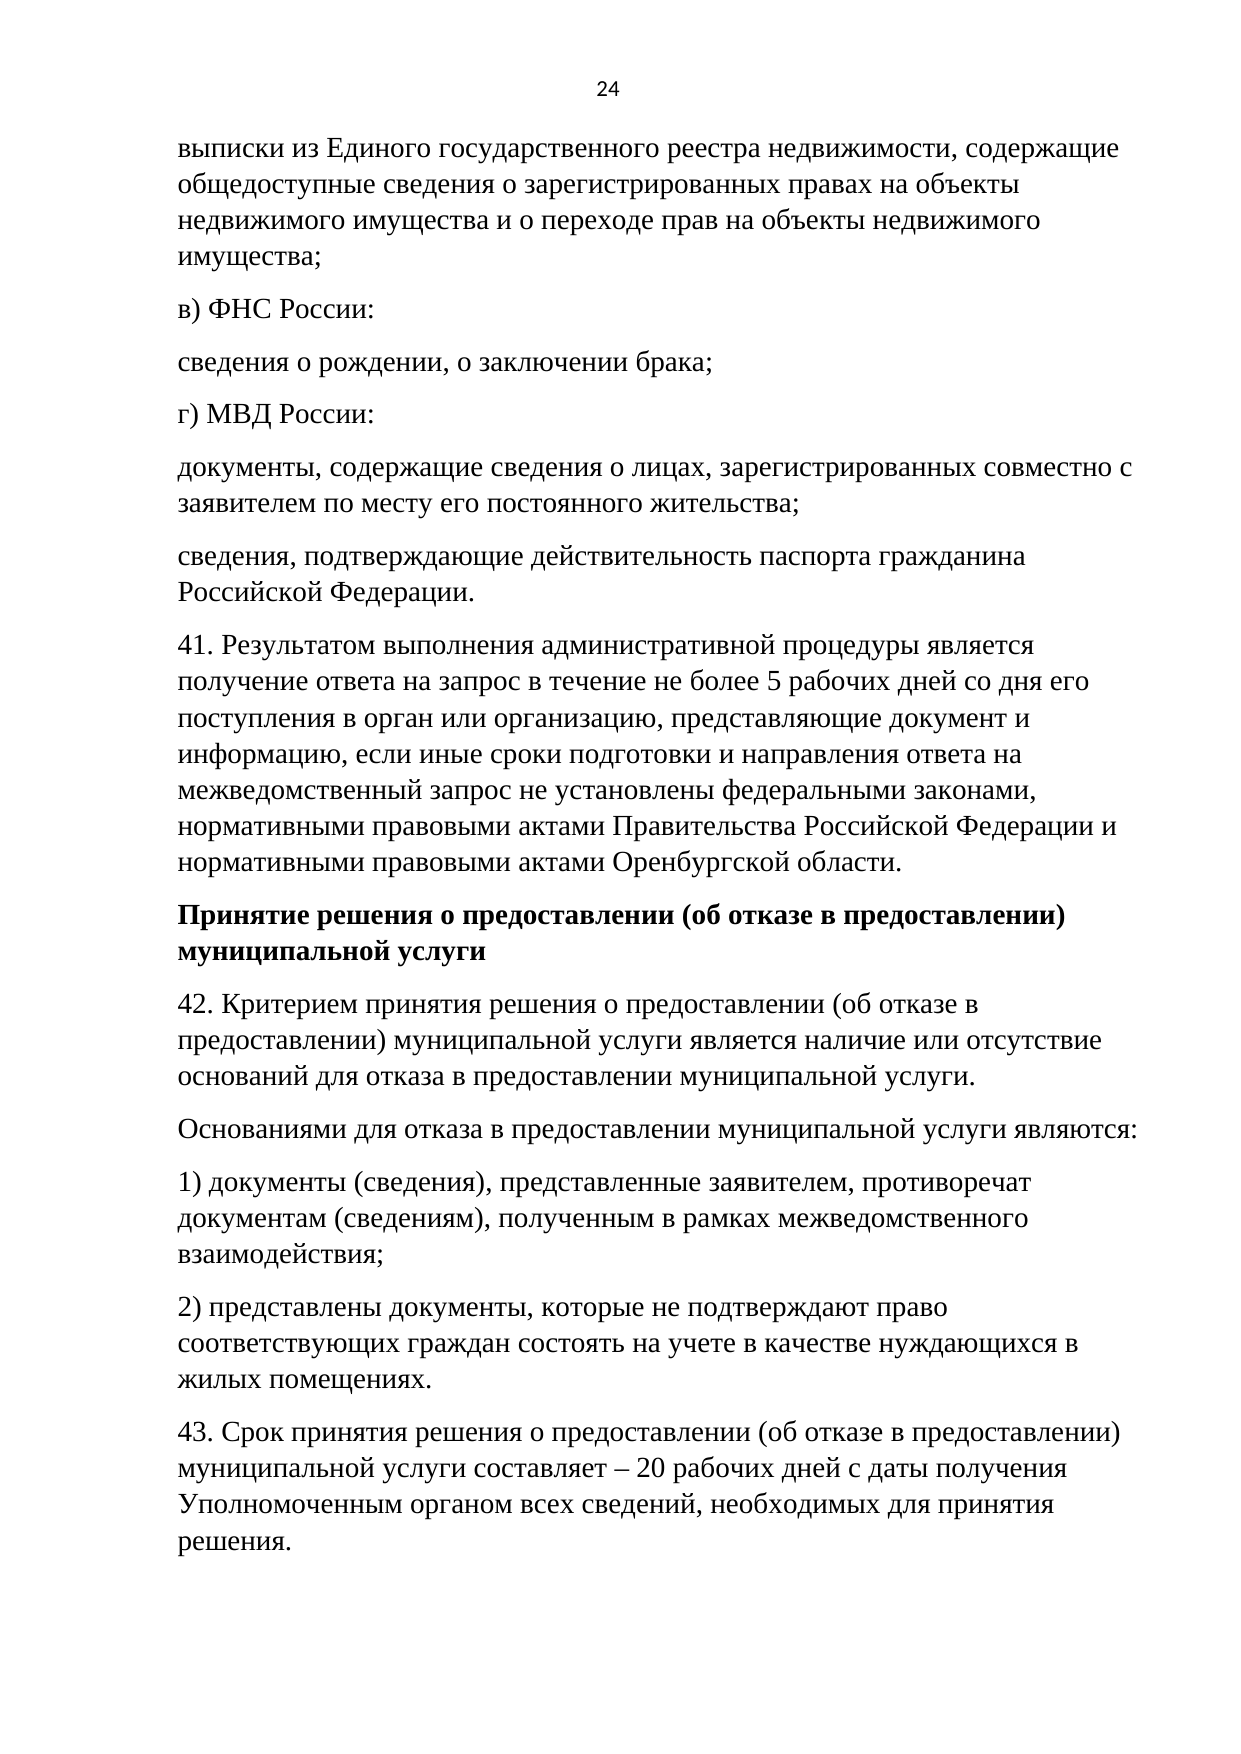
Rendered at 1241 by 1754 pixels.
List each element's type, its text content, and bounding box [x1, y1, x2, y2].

text сведения, подтверждающие действительность паспорта гражданина Российской Федерации. [177, 538, 1152, 608]
text документы, содержащие сведения о лицах, зарегистрированных совместно с заявителем по месту его постоянного жительства; [177, 449, 1152, 519]
text Основаниями для отказа в предоставлении муниципальной услуги являются: [177, 1111, 1152, 1145]
text 2) представлены документы, которые не подтверждают право соответствующих граждан состоять на учете в качестве нуждающихся в жилых помещениях. [177, 1289, 1152, 1395]
text сведения о рождении, о заключении брака; [177, 344, 1152, 377]
text 41. Результатом выполнения административной процедуры является получение ответа на запрос в течение не более 5 рабочих дней со дня его поступления в орган или организацию, представляющие документ и информацию, если иные сроки подготовки и направления ответа на межведомственный запрос не установлены федеральными законами, нормативными правовыми актами Правительства Российской Федерации и нормативными правовыми актами Оренбургской области. [177, 627, 1152, 878]
text выписки из Единого государственного реестра недвижимости, содержащие общедоступные сведения о зарегистрированных правах на объекты недвижимого имущества и о переходе прав на объекты недвижимого имущества; [177, 130, 1152, 272]
text 43. Срок принятия решения о предоставлении (об отказе в предоставлении) муниципальной услуги составляет – 20 рабочих дней с даты получения Уполномоченным органом всех сведений, необходимых для принятия решения. [177, 1414, 1152, 1556]
text в) ФНС России: [177, 291, 1152, 324]
text г) МВД России: [177, 397, 1152, 430]
text Принятие решения о предоставлении (об отказе в предоставлении) муниципальной услуги [177, 897, 1152, 967]
text 42. Критерием принятия решения о предоставлении (об отказе в предоставлении) муниципальной услуги является наличие или отсутствие оснований для отказа в предоставлении муниципальной услуги. [177, 986, 1152, 1092]
text 1) документы (сведения), представленные заявителем, противоречат документам (сведениям), полученным в рамках межведомственного взаимодействия; [177, 1164, 1152, 1270]
